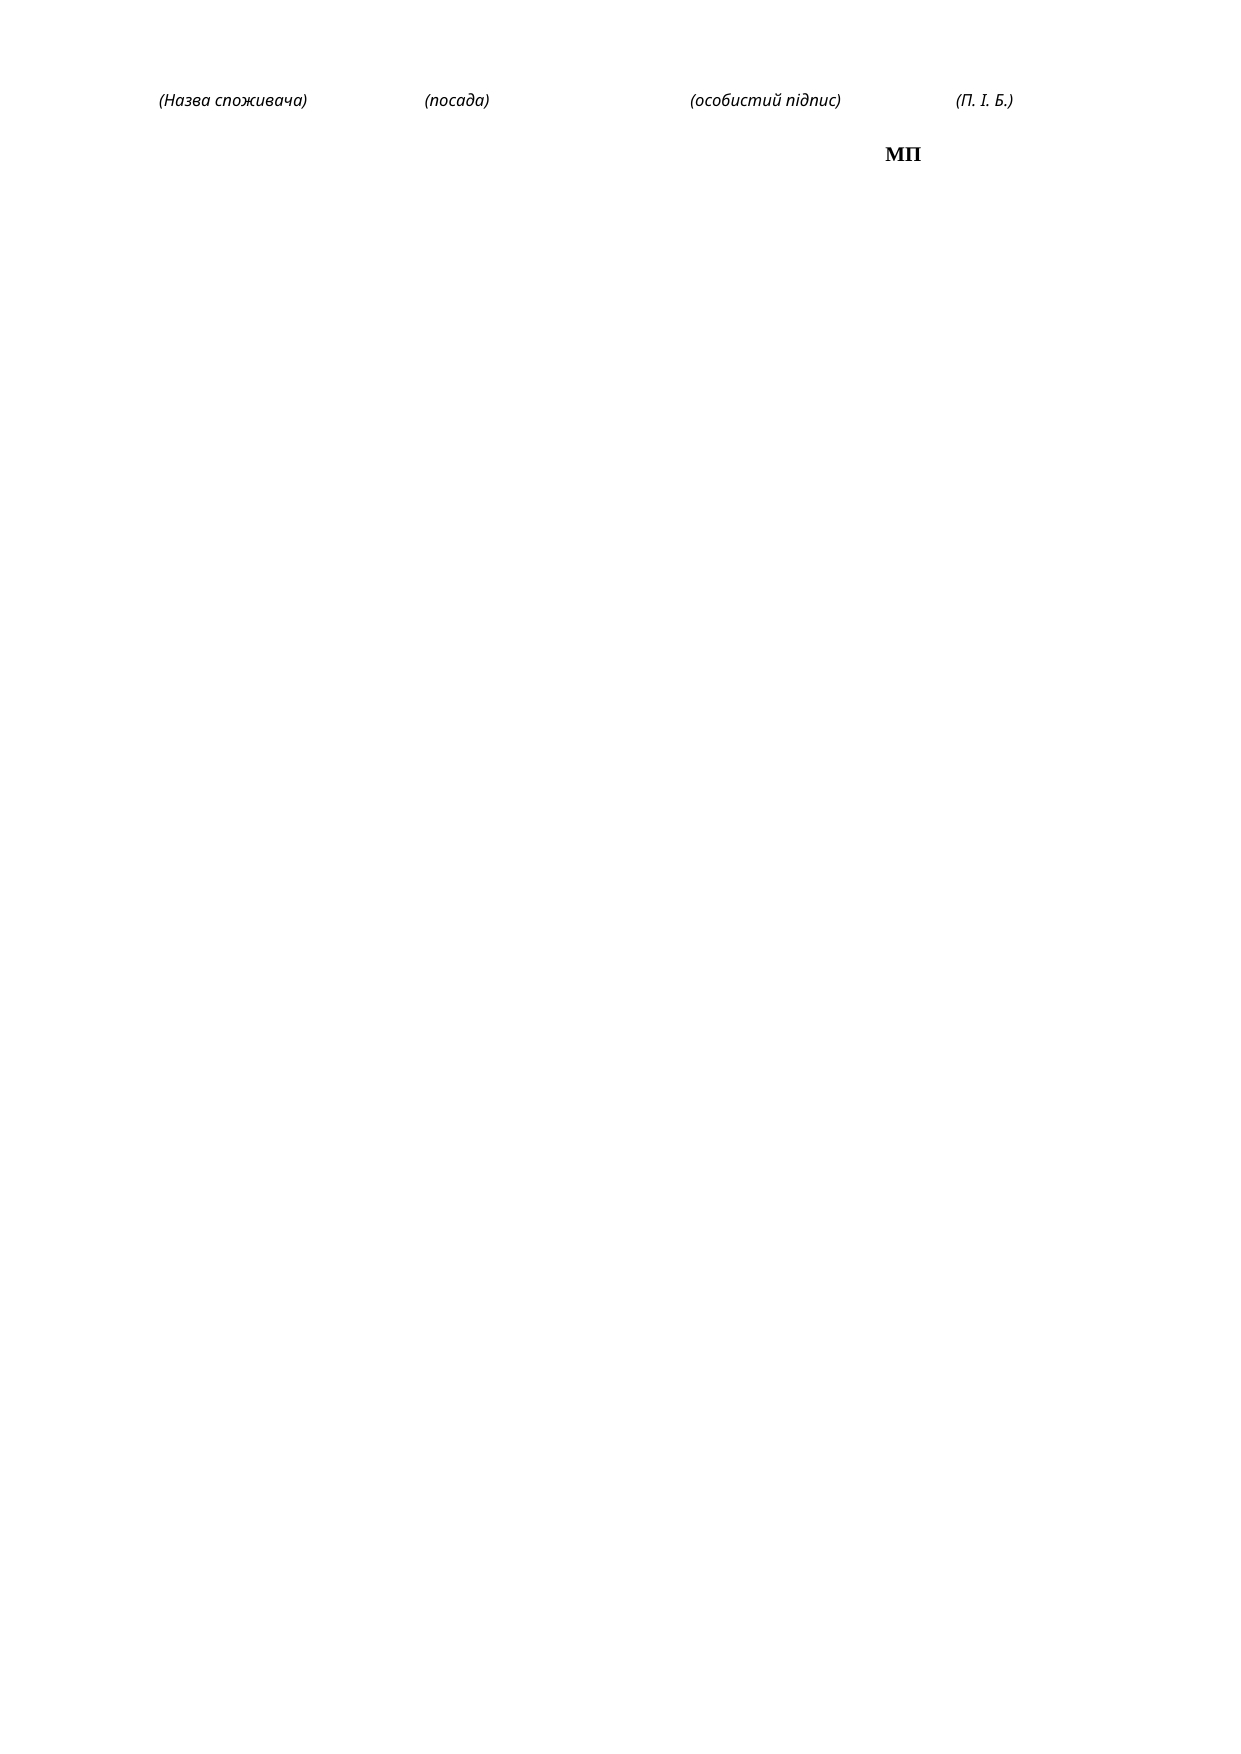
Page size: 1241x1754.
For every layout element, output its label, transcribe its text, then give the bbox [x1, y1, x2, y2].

text МП [885, 111, 1152, 166]
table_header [413, 89, 679, 111]
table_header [679, 89, 944, 111]
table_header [148, 89, 413, 111]
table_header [945, 89, 1210, 111]
